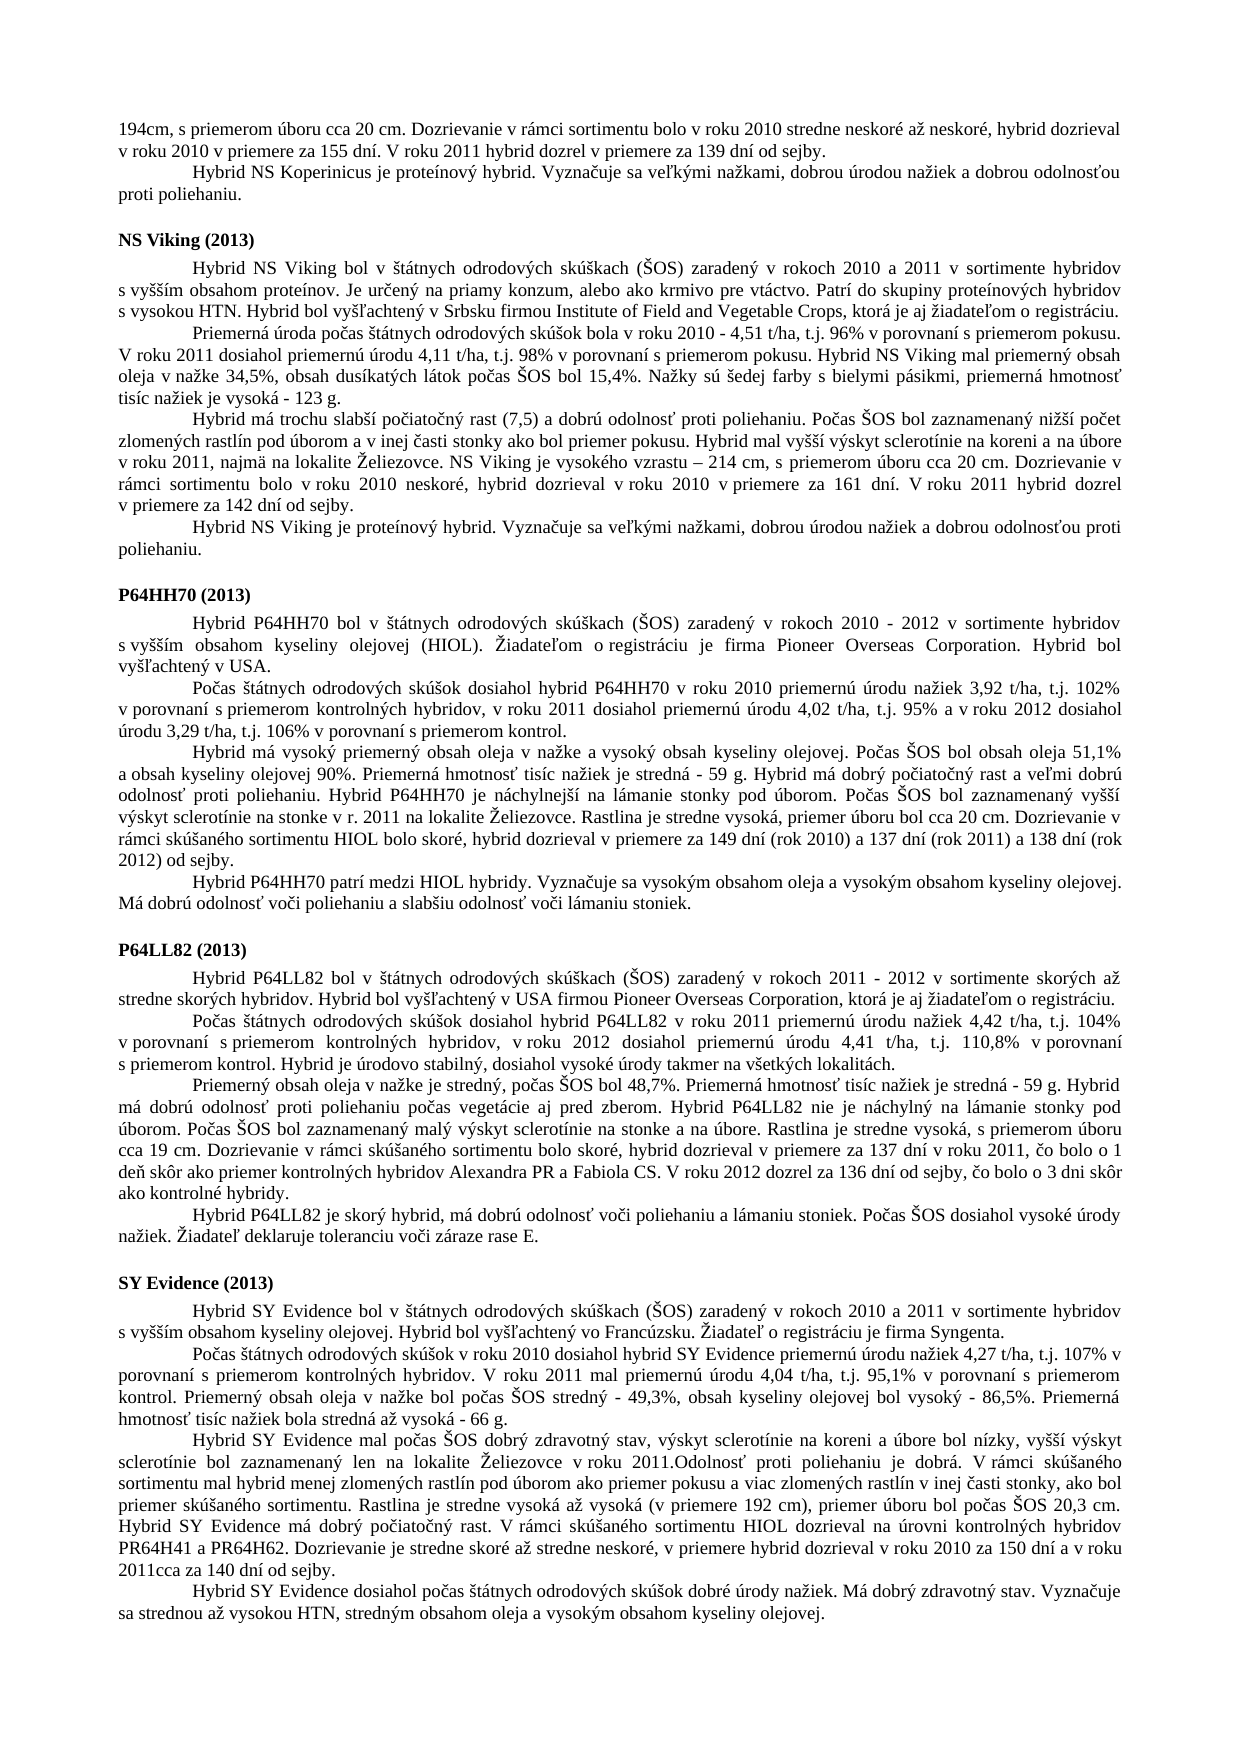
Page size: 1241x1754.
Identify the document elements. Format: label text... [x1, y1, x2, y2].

text Počas štátnych odrodových skúšok dosiahol hybrid P64LL82 v roku 2011 priemernú úrodu nažiek 4,42 t/ha, t.j. 104% v porovnaní s priemerom kontrolných hybridov, v roku 2012 dosiahol priemernú úrodu 4,41 t/ha, t.j. 110,8% v porovnaní s priemerom kontrol. Hybrid je úrodovo stabilný, dosiahol vysoké úrody takmer na všetkých lokalitách. [118, 1010, 1122, 1074]
text Hybrid NS Viking je proteínový hybrid. Vyznačuje sa veľkými nažkami, dobrou úrodou nažiek a dobrou odolnosťou proti poliehaniu. [118, 516, 1122, 559]
text Hybrid P64HH70 patrí medzi HIOL hybridy. Vyznačuje sa vysokým obsahom oleja a vysokým obsahom kyseliny olejovej. Má dobrú odolnosť voči poliehaniu a slabšiu odolnosť voči lámaniu stoniek. [118, 871, 1122, 914]
subtitle SY Evidence (2013) [118, 1272, 1122, 1293]
text Priemerný obsah oleja v nažke je stredný, počas ŠOS bol 48,7%. Priemerná hmotnosť tisíc nažiek je stredná - 59 g. Hybrid má dobrú odolnosť proti poliehaniu počas vegetácie aj pred zberom. Hybrid P64LL82 nie je náchylný na lámanie stonky pod úborom. Počas ŠOS bol zaznamenaný malý výskyt sclerotínie na stonke a na úbore. Rastlina je stredne vysoká, s priemerom úboru cca 19 cm. Dozrievanie v rámci skúšaného sortimentu bolo skoré, hybrid dozrieval v priemere za 137 dní v roku 2011, čo bolo o 1 deň skôr ako priemer kontrolných hybridov Alexandra PR a Fabiola CS. V roku 2012 dozrel za 136 dní od sejby, čo bolo o 3 dni skôr ako kontrolné hybridy. [118, 1074, 1122, 1204]
text Hybrid SY Evidence mal počas ŠOS dobrý zdravotný stav, výskyt sclerotínie na koreni a úbore bol nízky, vyšší výskyt sclerotínie bol zaznamenaný len na lokalite Želiezovce v roku 2011.Odolnosť proti poliehaniu je dobrá. V rámci skúšaného sortimentu mal hybrid menej zlomených rastlín pod úborom ako priemer pokusu a viac zlomených rastlín v inej časti stonky, ako bol priemer skúšaného sortimentu. Rastlina je stredne vysoká až vysoká (v priemere 192 cm), priemer úboru bol počas ŠOS 20,3 cm. Hybrid SY Evidence má dobrý počiatočný rast. V rámci skúšaného sortimentu HIOL dozrieval na úrovni kontrolných hybridov PR64H41 a PR64H62. Dozrievanie je stredne skoré až stredne neskoré, v priemere hybrid dozrieval v roku 2010 za 150 dní a v roku 2011cca za 140 dní od sejby. [118, 1429, 1122, 1580]
text Hybrid P64LL82 je skorý hybrid, má dobrú odolnosť voči poliehaniu a lámaniu stoniek. Počas ŠOS dosiahol vysoké úrody nažiek. Žiadateľ deklaruje toleranciu voči záraze rase E. [118, 1204, 1122, 1247]
text Hybrid SY Evidence dosiahol počas štátnych odrodových skúšok dobré úrody nažiek. Má dobrý zdravotný stav. Vyznačuje sa strednou až vysokou HTN, stredným obsahom oleja a vysokým obsahom kyseliny olejovej. [118, 1580, 1122, 1623]
subtitle NS Viking (2013) [118, 229, 1122, 251]
text Hybrid má vysoký priemerný obsah oleja v nažke a vysoký obsah kyseliny olejovej. Počas ŠOS bol obsah oleja 51,1% a obsah kyseliny olejovej 90%. Priemerná hmotnosť tisíc nažiek je stredná - 59 g. Hybrid má dobrý počiatočný rast a veľmi dobrú odolnosť proti poliehaniu. Hybrid P64HH70 je náchylnejší na lámanie stonky pod úborom. Počas ŠOS bol zaznamenaný vyšší výskyt sclerotínie na stonke v r. 2011 na lokalite Želiezovce. Rastlina je stredne vysoká, priemer úboru bol cca 20 cm. Dozrievanie v rámci skúšaného sortimentu HIOL bolo skoré, hybrid dozrieval v priemere za 149 dní (rok 2010) a 137 dní (rok 2011) a 138 dní (rok 2012) od sejby. [118, 741, 1122, 871]
text Počas štátnych odrodových skúšok dosiahol hybrid P64HH70 v roku 2010 priemernú úrodu nažiek 3,92 t/ha, t.j. 102% v porovnaní s priemerom kontrolných hybridov, v roku 2011 dosiahol priemernú úrodu 4,02 t/ha, t.j. 95% a v roku 2012 dosiahol úrodu 3,29 t/ha, t.j. 106% v porovnaní s priemerom kontrol. [118, 677, 1122, 741]
text Hybrid NS Koperinicus je proteínový hybrid. Vyznačuje sa veľkými nažkami, dobrou úrodou nažiek a dobrou odolnosťou proti poliehaniu. [118, 161, 1122, 204]
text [118, 118, 1122, 161]
text Hybrid P64HH70 bol v štátnych odrodových skúškach (ŠOS) zaradený v rokoch 2010 - 2012 v sortimente hybridov s vyšším obsahom kyseliny olejovej (HIOL). Žiadateľom o registráciu je firma Pioneer Overseas Corporation. Hybrid bol vyšľachtený v USA. [118, 612, 1122, 677]
text Priemerná úroda počas štátnych odrodových skúšok bola v roku 2010 - 4,51 t/ha, t.j. 96% v porovnaní s priemerom pokusu. V roku 2011 dosiahol priemernú úrodu 4,11 t/ha, t.j. 98% v porovnaní s priemerom pokusu. Hybrid NS Viking mal priemerný obsah oleja v nažke 34,5%, obsah dusíkatých látok počas ŠOS bol 15,4%. Nažky sú šedej farby s bielymi pásikmi, priemerná hmotnosť tisíc nažiek je vysoká - 123 g. [118, 322, 1122, 408]
text Hybrid NS Viking bol v štátnych odrodových skúškach (ŠOS) zaradený v rokoch 2010 a 2011 v sortimente hybridov s vyšším obsahom proteínov. Je určený na priamy konzum, alebo ako krmivo pre vtáctvo. Patrí do skupiny proteínových hybridov s vysokou HTN. Hybrid bol vyšľachtený v Srbsku firmou Institute of Field and Vegetable Crops, ktorá je aj žiadateľom o registráciu. [118, 257, 1122, 322]
text Hybrid SY Evidence bol v štátnych odrodových skúškach (ŠOS) zaradený v rokoch 2010 a 2011 v sortimente hybridov s vyšším obsahom kyseliny olejovej. Hybrid bol vyšľachtený vo Francúzsku. Žiadateľ o registráciu je firma Syngenta. [118, 1300, 1122, 1343]
subtitle P64HH70 (2013) [118, 584, 1122, 606]
subtitle P64LL82 (2013) [118, 939, 1122, 960]
text Hybrid P64LL82 bol v štátnych odrodových skúškach (ŠOS) zaradený v rokoch 2011 - 2012 v sortimente skorých až stredne skorých hybridov. Hybrid bol vyšľachtený v USA firmou Pioneer Overseas Corporation, ktorá je aj žiadateľom o registráciu. [118, 967, 1122, 1010]
text Počas štátnych odrodových skúšok v roku 2010 dosiahol hybrid SY Evidence priemernú úrodu nažiek 4,27 t/ha, t.j. 107% v porovnaní s priemerom kontrolných hybridov. V roku 2011 mal priemernú úrodu 4,04 t/ha, t.j. 95,1% v porovnaní s priemerom kontrol. Priemerný obsah oleja v nažke bol počas ŠOS stredný - 49,3%, obsah kyseliny olejovej bol vysoký - 86,5%. Priemerná hmotnosť tisíc nažiek bola stredná až vysoká - 66 g. [118, 1343, 1122, 1429]
text Hybrid má trochu slabší počiatočný rast (7,5) a dobrú odolnosť proti poliehaniu. Počas ŠOS bol zaznamenaný nižší počet zlomených rastlín pod úborom a v inej časti stonky ako bol priemer pokusu. Hybrid mal vyšší výskyt sclerotínie na koreni a na úbore v roku 2011, najmä na lokalite Želiezovce. NS Viking je vysokého vzrastu – 214 cm, s priemerom úboru cca 20 cm. Dozrievanie v rámci sortimentu bolo v roku 2010 neskoré, hybrid dozrieval v roku 2010 v priemere za 161 dní. V roku 2011 hybrid dozrel v priemere za 142 dní od sejby. [118, 408, 1122, 516]
